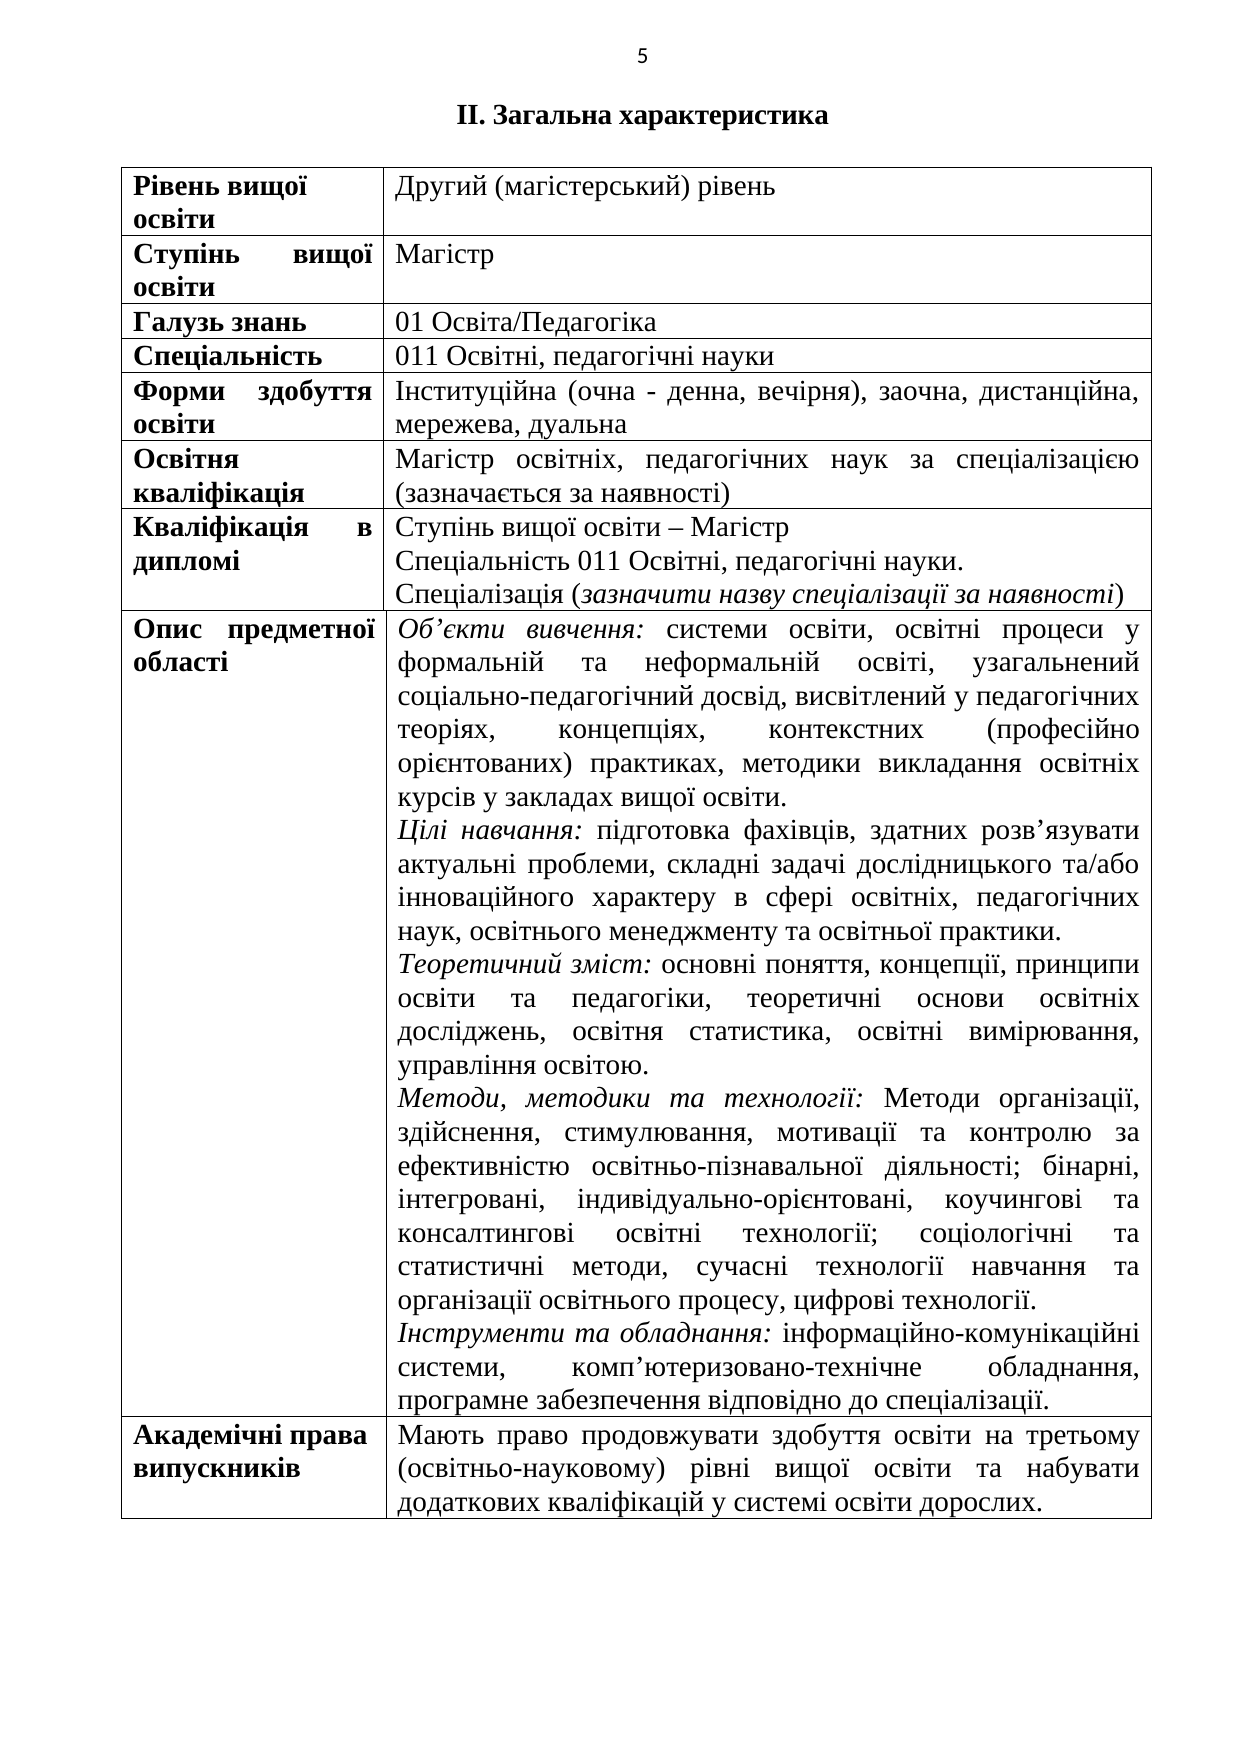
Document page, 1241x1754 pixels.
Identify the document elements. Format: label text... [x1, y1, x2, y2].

table_cell Мають право продовжувати здобуття освіти на третьому (освітньо-науковому) рівні вищої освіти та набувати додаткових кваліфікацій у системі освіти дорослих. [387, 1417, 1151, 1518]
table_cell Об’єкти вивчення: системи освіти, освітні процеси у формальній та неформальній освіті, узагальнений соціально-педагогічний досвід, висвітлений у педагогічних теоріях, концепціях, контекстних (професійно орієнтованих) практиках, методики викладання освітніх курсів у закладах вищої освіти. Цілі навчання: підготовка фахівців, здатних розв’язувати актуальні проблеми, складні задачі дослідницького та/або інноваційного характеру в сфері освітніх, педагогічних наук, освітнього менеджменту та освітньої практики. Теоретичний зміст: основні поняття, концепції, принципи освіти та педагогіки, теоретичні основи освітніх досліджень, освітня статистика, освітні вимірювання, управління освітою. Методи, методики та технології: Методи організації, здійснення, стимулювання, мотивації та контролю за ефективністю освітньо-пізнавальної діяльності; бінарні, інтегровані, індивідуально-орієнтовані, коучингові та консалтингові освітні технології; соціологічні та статистичні методи, сучасні технології навчання та організації освітнього процесу, цифрові технології. Інструменти та обладнання: інформаційно-комунікаційні системи, комп’ютеризовано-технічне обладнання, програмне забезпечення відповідно до спеціалізації. [387, 611, 1151, 1416]
table_header Рівень вищої освіти [122, 168, 383, 235]
table_cell Ступінь вищої освіти – Магістр Спеціальність 011 Освітні, педагогічні науки. Спеціалізація (зазначити назву спеціалізації за наявності) [384, 509, 1151, 610]
table_cell Галузь знань [122, 304, 383, 337]
table_cell Кваліфікація в дипломі [122, 509, 383, 610]
table_cell 01 Освіта/Педагогіка [384, 304, 1151, 337]
text ІІ. Загальна характеристика [133, 97, 1152, 131]
table_cell Спеціальність [122, 339, 383, 372]
table_cell 011 Освітні, педагогічні науки [384, 339, 1151, 372]
table_cell Інституційна (очна - денна, вечірня), заочна, дистанційна, мережева, дуальна [384, 373, 1151, 440]
table_cell Опис предметної області [122, 611, 386, 1416]
table_cell Магістр освітніх, педагогічних наук за спеціалізацією (зазначається за наявності) [384, 441, 1151, 508]
table_header Другий (магістерський) рівень [384, 168, 1151, 235]
table_cell Освітня кваліфікація [122, 441, 383, 508]
table_cell Ступінь вищої освіти [122, 236, 383, 303]
table_cell Магістр [384, 236, 1151, 303]
table_cell Академічні права випускників [122, 1417, 386, 1518]
table_cell Форми здобуття освіти [122, 373, 383, 440]
